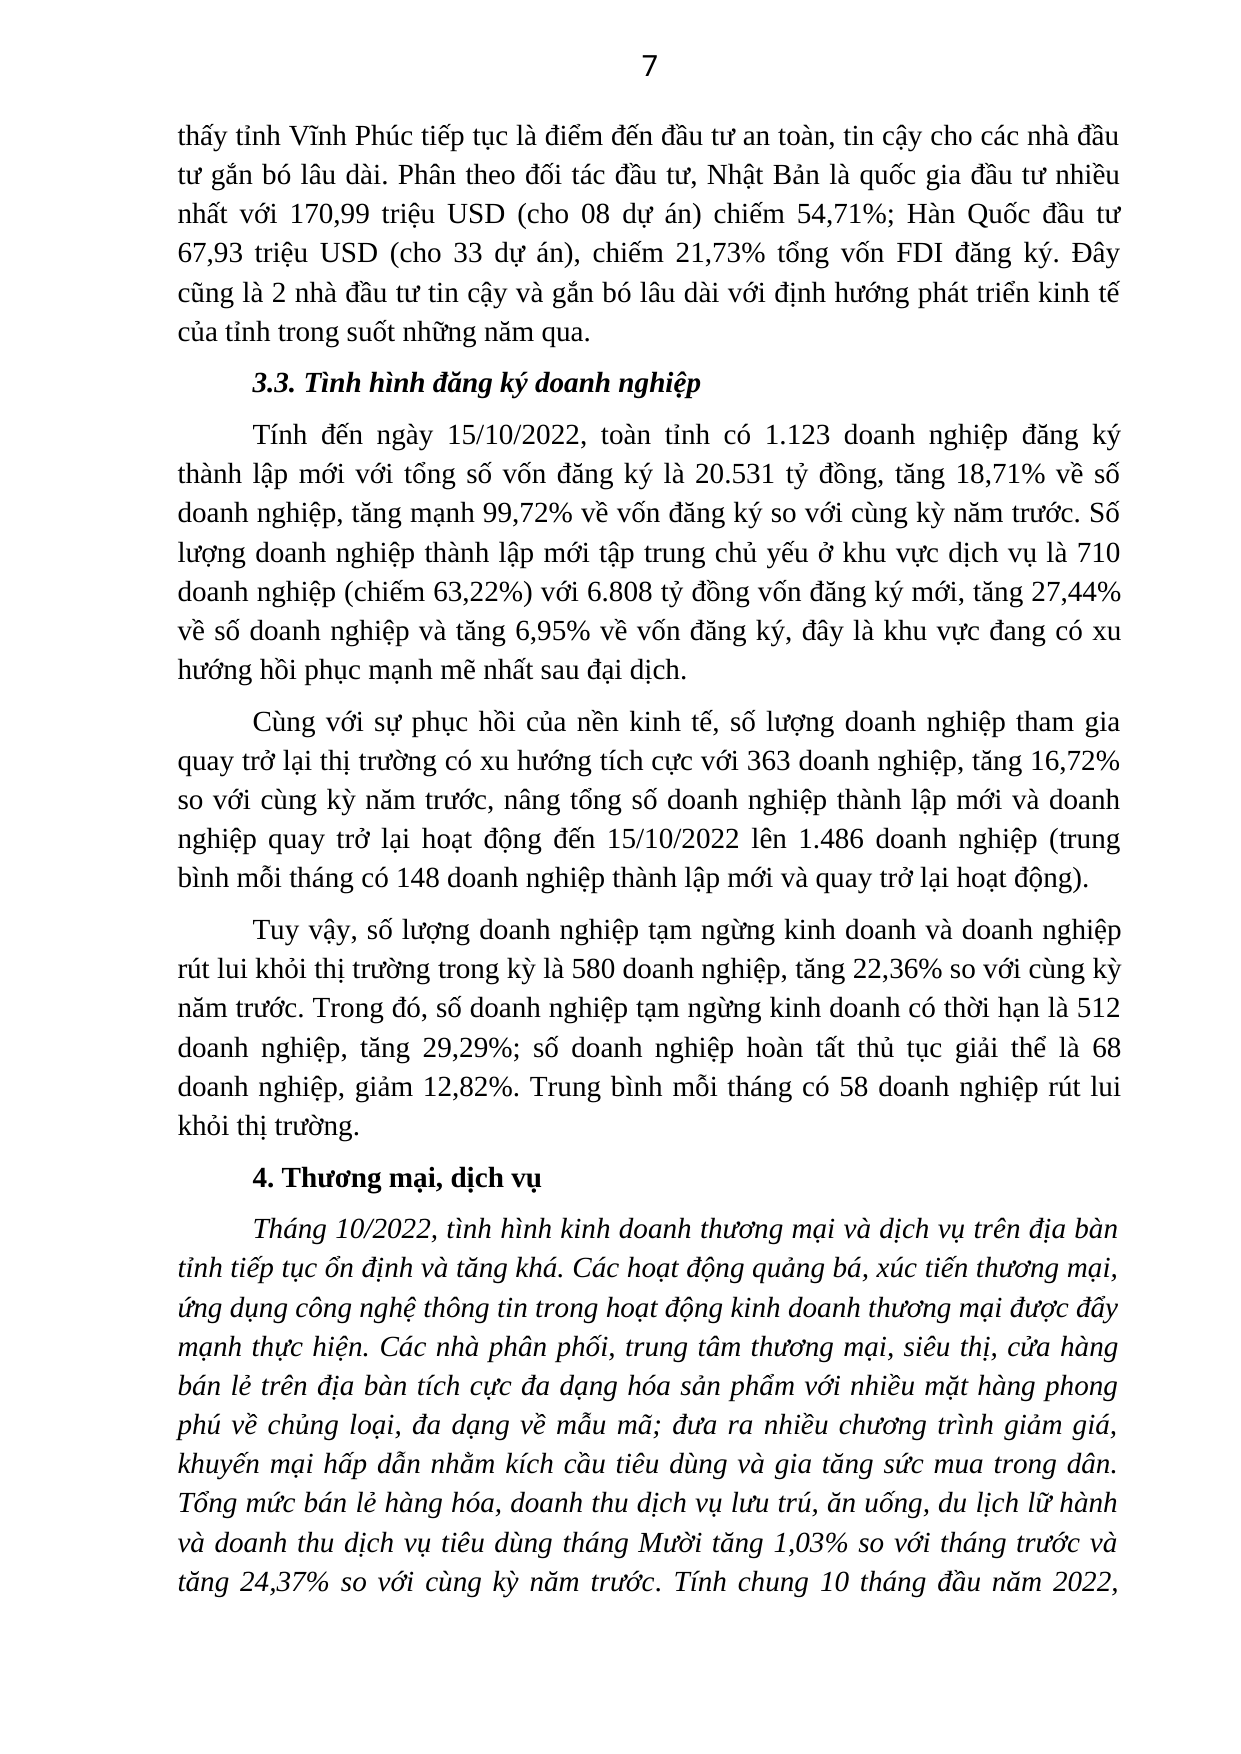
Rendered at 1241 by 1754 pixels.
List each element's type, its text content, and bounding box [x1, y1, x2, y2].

text Cùng với sự phục hồi của nền kinh tế, số lượng doanh nghiệp tham gia quay trở lại thị trường có xu hướng tích cực với 363 doanh nghiệp, tăng 16,72% so với cùng kỳ năm trước, nâng tổng số doanh nghiệp thành lập mới và doanh nghiệp quay trở lại hoạt động đến 15/10/2022 lên 1.486 doanh nghiệp (trung bình mỗi tháng có 148 doanh nghiệp thành lập mới và quay trở lại hoạt động). [177, 704, 1122, 894]
text Tính đến ngày 15/10/2022, toàn tỉnh có 1.123 doanh nghiệp đăng ký thành lập mới với tổng số vốn đăng ký là 20.531 tỷ đồng, tăng 18,71% về số doanh nghiệp, tăng mạnh 99,72% về vốn đăng ký so với cùng kỳ năm trước. Số lượng doanh nghiệp thành lập mới tập trung chủ yếu ở khu vực dịch vụ là 710 doanh nghiệp (chiếm 63,22%) với 6.808 tỷ đồng vốn đăng ký mới, tăng 27,44% về số doanh nghiệp và tăng 6,95% về vốn đăng ký, đây là khu vực đang có xu hướng hồi phục mạnh mẽ nhất sau đại dịch. [177, 417, 1122, 686]
text 3.3. Tình hình đăng ký doanh nghiệp [177, 366, 1122, 399]
text 4. Thương mại, dịch vụ [177, 1160, 1122, 1193]
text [177, 1211, 1122, 1597]
text Tuy vậy, số lượng doanh nghiệp tạm ngừng kinh doanh và doanh nghiệp rút lui khỏi thị trường trong kỳ là 580 doanh nghiệp, tăng 22,36% so với cùng kỳ năm trước. Trong đó, số doanh nghiệp tạm ngừng kinh doanh có thời hạn là 512 doanh nghiệp, tăng 29,29%; số doanh nghiệp hoàn tất thủ tục giải thể là 68 doanh nghiệp, giảm 12,82%. Trung bình mỗi tháng có 58 doanh nghiệp rút lui khỏi thị trường. [177, 912, 1122, 1142]
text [177, 118, 1122, 347]
